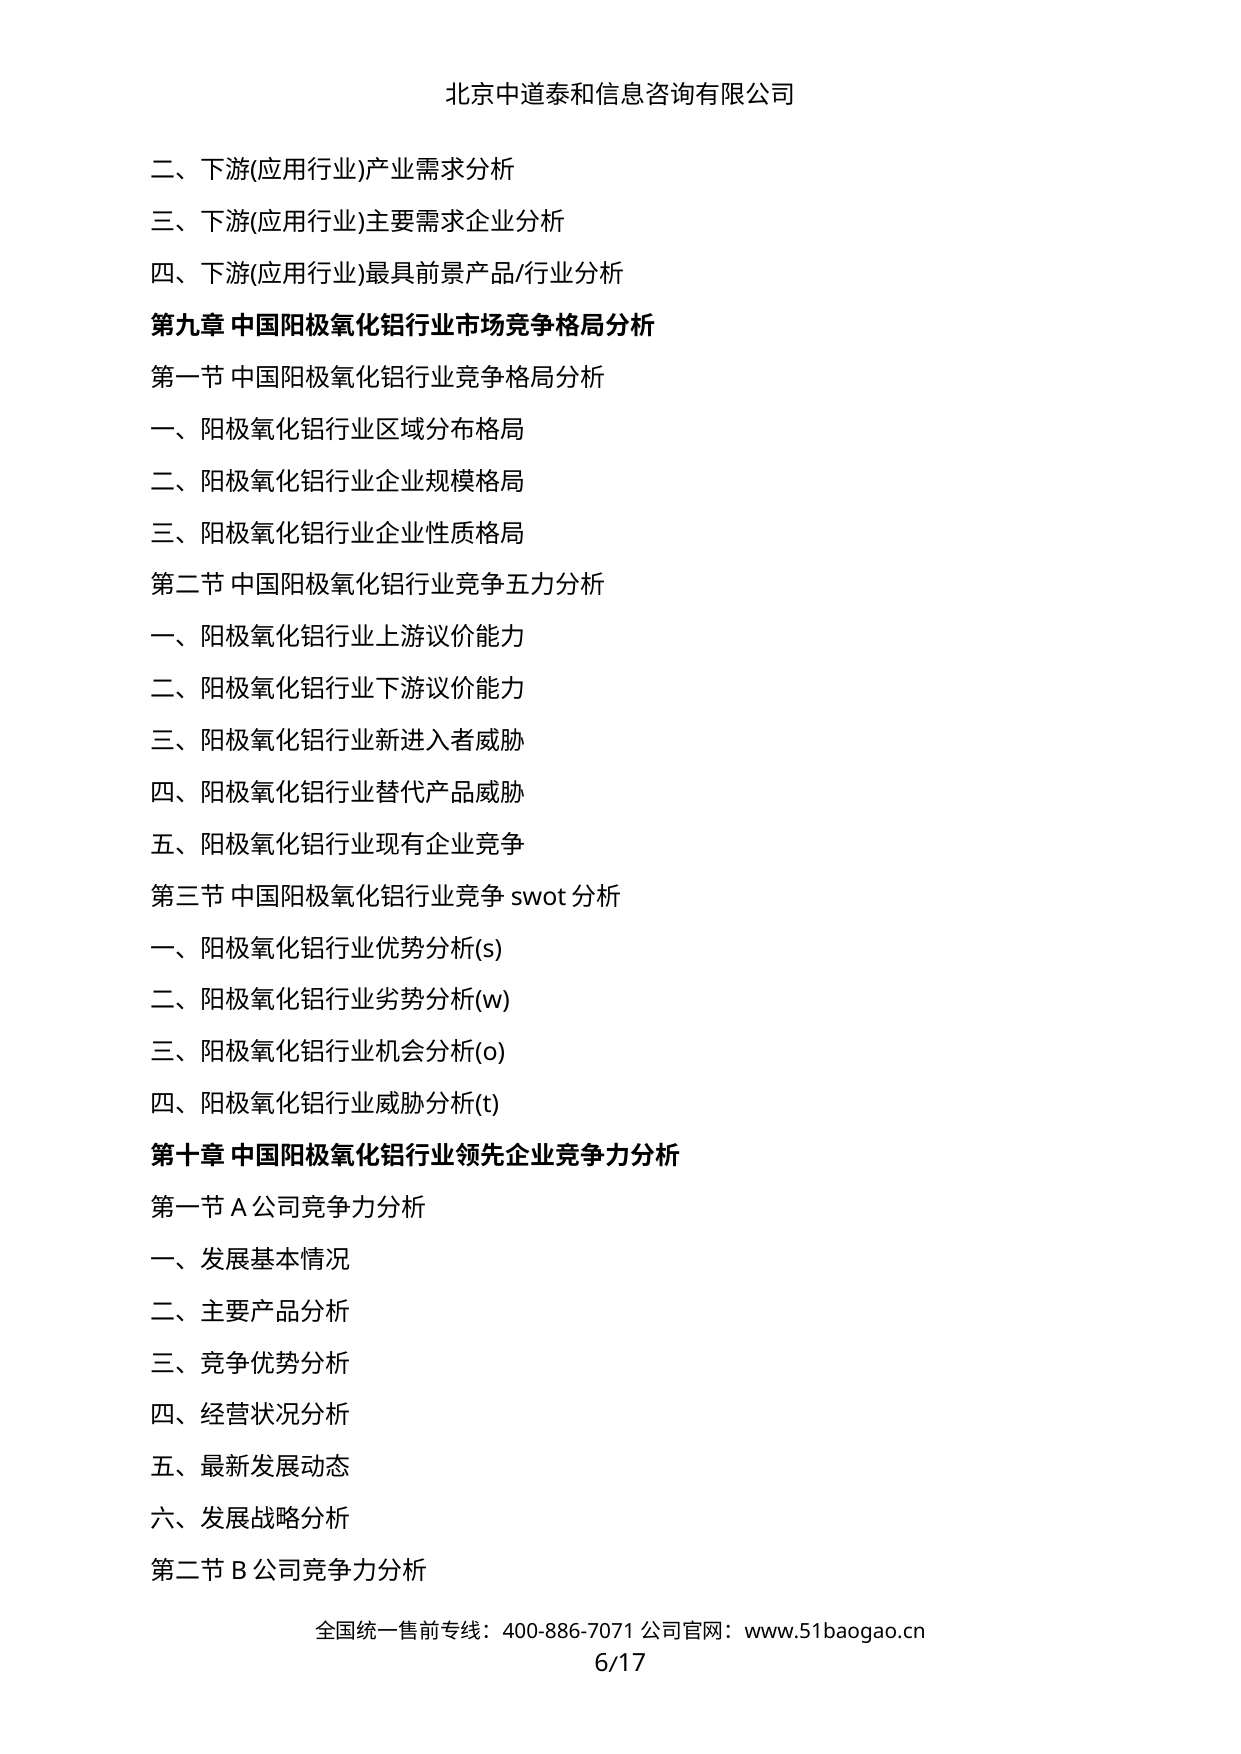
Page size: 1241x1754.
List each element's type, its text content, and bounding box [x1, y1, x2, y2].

text 二、阳极氧化铝行业劣势分析(w) [150, 980, 1090, 1016]
text 五、最新发展动态 [150, 1447, 1090, 1483]
text 二、阳极氧化铝行业下游议价能力 [150, 669, 1090, 705]
text 三、竞争优势分析 [150, 1343, 1090, 1379]
text 第二节 中国阳极氧化铝行业竞争五力分析 [150, 565, 1090, 601]
text 一、发展基本情况 [150, 1239, 1090, 1276]
text 第九章 中国阳极氧化铝行业市场竞争格局分析 [150, 306, 1090, 342]
text 四、阳极氧化铝行业威胁分析(t) [150, 1084, 1090, 1120]
text 四、下游(应用行业)最具前景产品/行业分析 [150, 254, 1090, 290]
text 第一节 中国阳极氧化铝行业竞争格局分析 [150, 357, 1090, 394]
text 四、阳极氧化铝行业替代产品威胁 [150, 772, 1090, 809]
text 二、下游(应用行业)产业需求分析 [150, 150, 1090, 186]
text 三、阳极氧化铝行业机会分析(o) [150, 1032, 1090, 1068]
text 一、阳极氧化铝行业区域分布格局 [150, 409, 1090, 446]
text 三、下游(应用行业)主要需求企业分析 [150, 202, 1090, 238]
text 二、阳极氧化铝行业企业规模格局 [150, 461, 1090, 497]
text 二、主要产品分析 [150, 1291, 1090, 1327]
text 第十章 中国阳极氧化铝行业领先企业竞争力分析 [150, 1136, 1090, 1172]
text 三、阳极氧化铝行业企业性质格局 [150, 513, 1090, 549]
text 六、发展战略分析 [150, 1499, 1090, 1535]
text 第二节 B公司竞争力分析 [150, 1551, 1090, 1587]
text 一、阳极氧化铝行业上游议价能力 [150, 617, 1090, 653]
text 第三节 中国阳极氧化铝行业竞争swot分析 [150, 876, 1090, 912]
text 四、经营状况分析 [150, 1395, 1090, 1431]
text 第一节 A公司竞争力分析 [150, 1187, 1090, 1224]
text 三、阳极氧化铝行业新进入者威胁 [150, 721, 1090, 757]
text 一、阳极氧化铝行业优势分析(s) [150, 928, 1090, 964]
text 五、阳极氧化铝行业现有企业竞争 [150, 824, 1090, 861]
